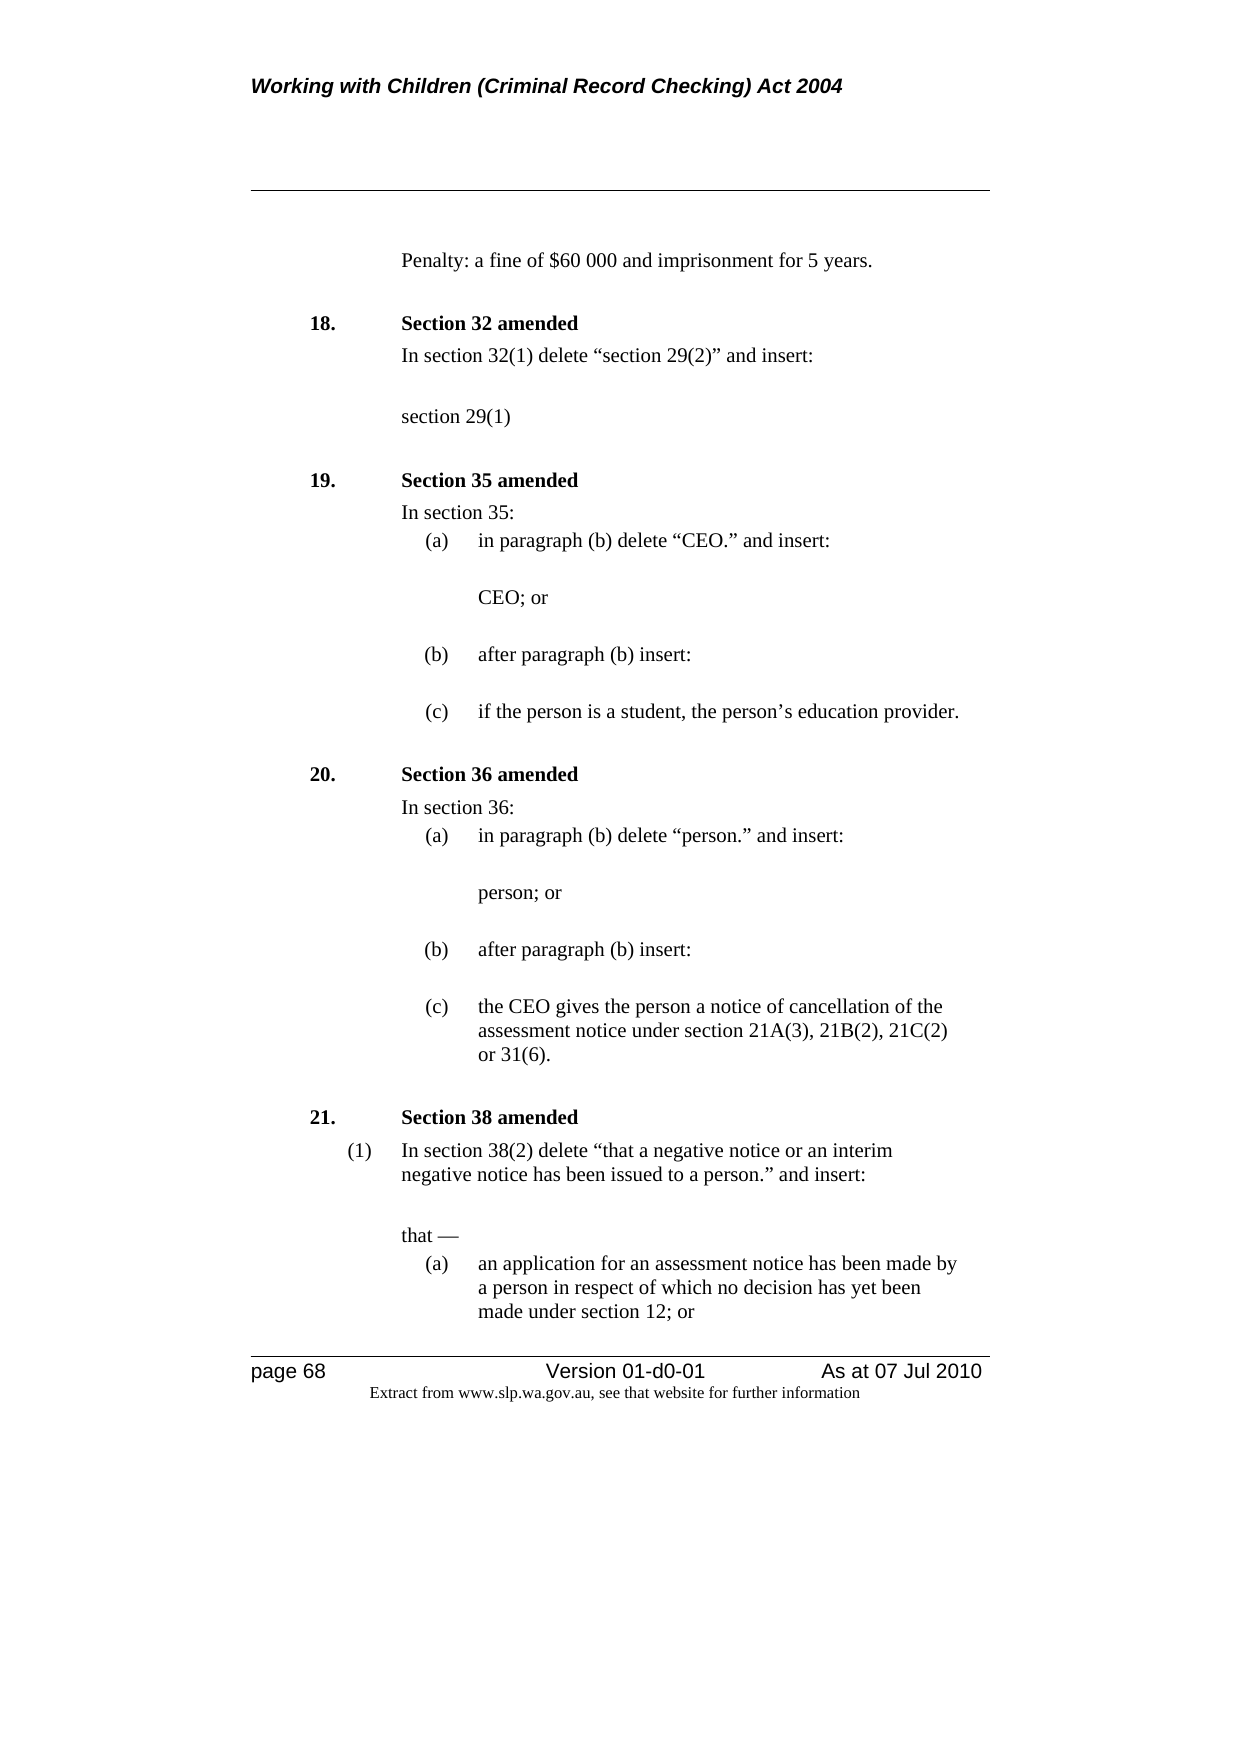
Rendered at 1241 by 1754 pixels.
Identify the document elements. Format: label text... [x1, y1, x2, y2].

text CEO; or [389, 585, 960, 609]
text (b) after paragraph (b) insert: [389, 642, 960, 666]
text (a) in paragraph (b) delete “CEO.” and insert: [389, 528, 960, 552]
subtitle 20. Section 36 amended [309, 762, 960, 786]
text (c) if the person is a student, the person’s education provider. [389, 699, 960, 723]
text (b) after paragraph (b) insert: [389, 937, 960, 961]
subtitle 18. Section 32 amended [309, 311, 960, 335]
text Penalty: a fine of $60 000 and imprisonment for 5 years. [336, 247, 960, 272]
text In section 36: [312, 795, 960, 819]
subtitle 19. Section 35 amended [309, 467, 960, 492]
subtitle 21. Section 38 amended [309, 1105, 960, 1129]
text In section 32(1) delete “section 29(2)” and insert: [312, 343, 960, 367]
text that — [312, 1223, 960, 1247]
text section 29(1) [312, 404, 960, 428]
text In section 35: [312, 500, 960, 524]
text (a) an application for an assessment notice has been made by a person in respect of which no decision has yet been made under section 12; or [389, 1251, 960, 1323]
text (c) the CEO gives the person a notice of cancellation of the assessment notice under section 21A(3), 21B(2), 21C(2) or 31(6). [389, 994, 960, 1066]
text (a) in paragraph (b) delete “person.” and insert: [389, 823, 960, 847]
text person; or [389, 880, 960, 904]
text (1) In section 38(2) delete “that a negative notice or an interim negative notice has been issued to a person.” and insert: [312, 1138, 960, 1186]
